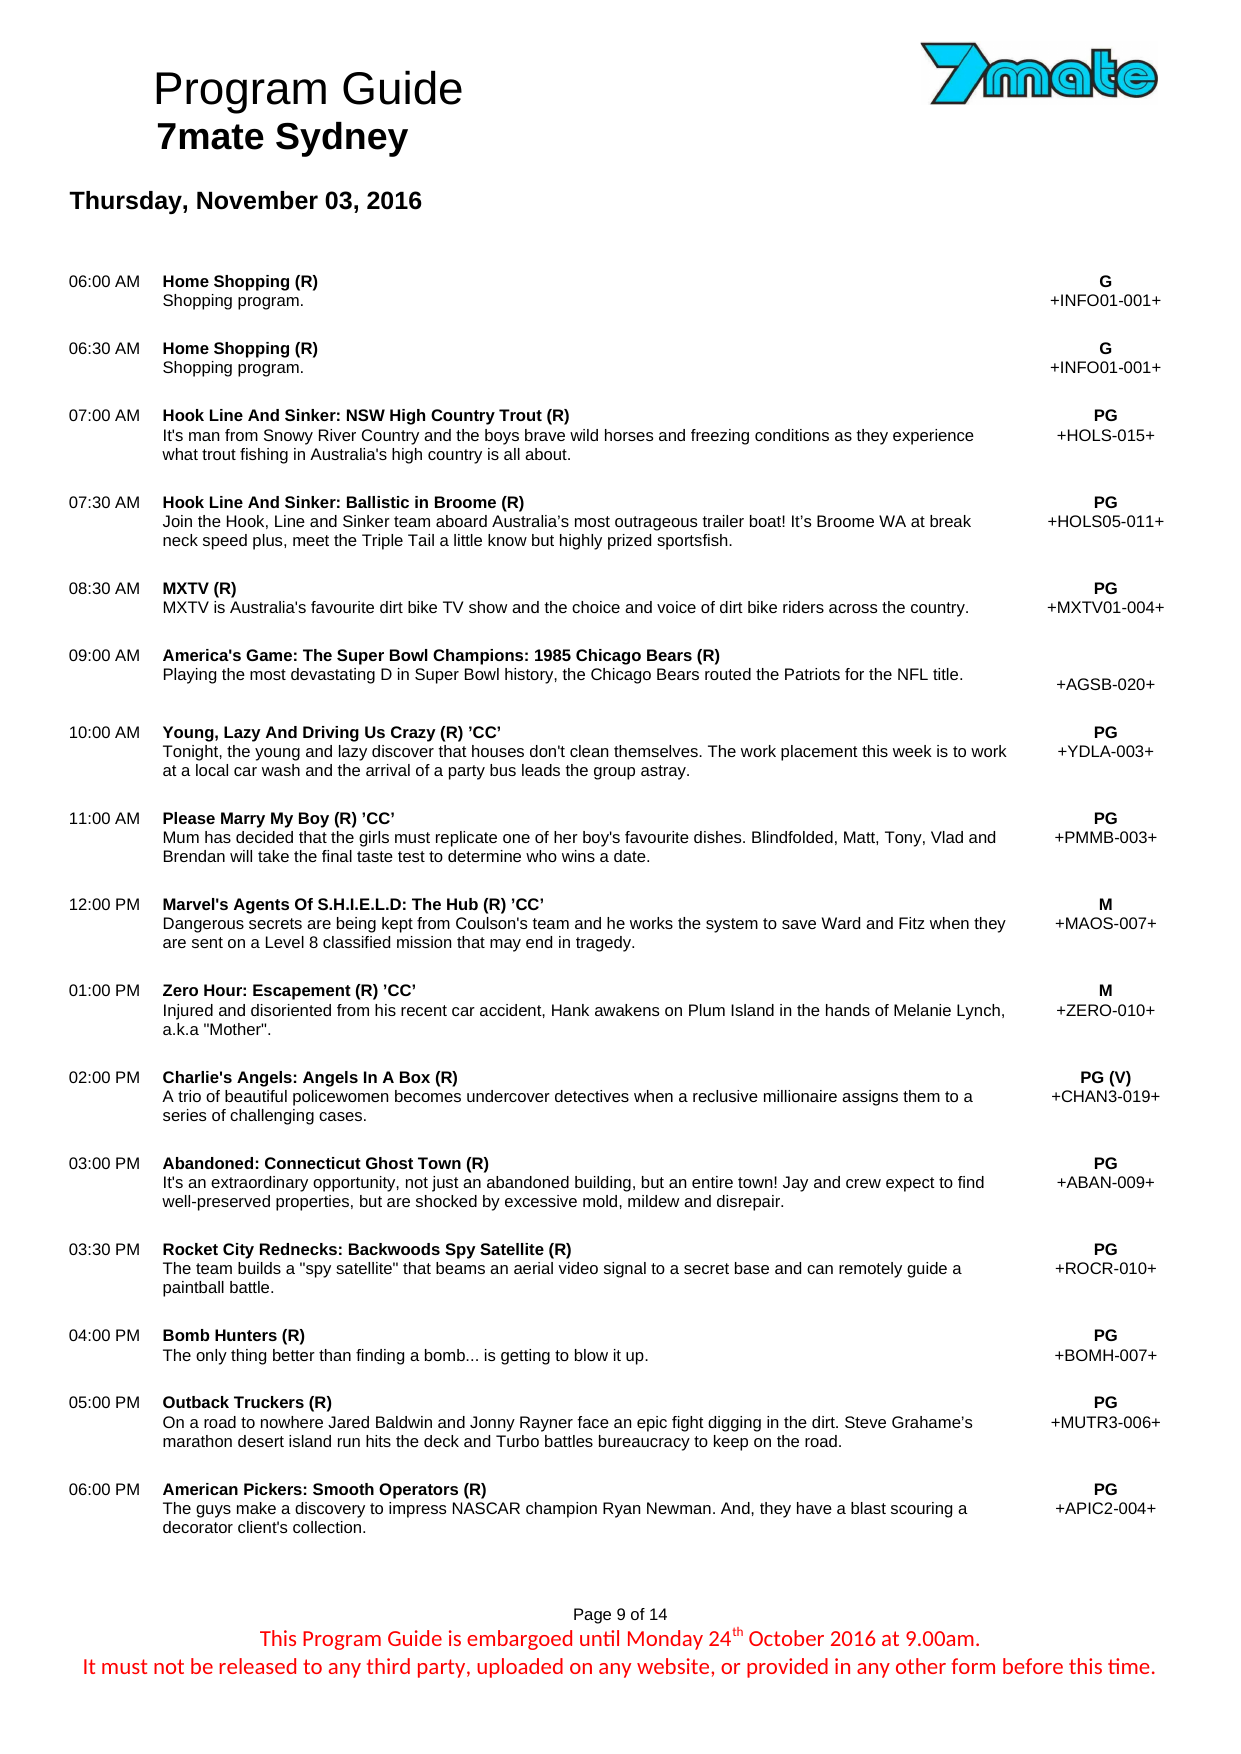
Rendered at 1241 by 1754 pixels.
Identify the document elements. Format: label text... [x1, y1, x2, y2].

table_header PG +ABAN-009+ [1022, 1154, 1189, 1211]
table_header PG +MUTR3-006+ [1022, 1393, 1189, 1451]
table_header 01:00 PM [51, 981, 151, 1039]
table_header Bomb Hunters (R) The only thing better than finding a bomb... is getting to blow it up. [151, 1326, 1022, 1364]
table_header 08:30 AM [51, 579, 151, 617]
table_header Young, Lazy And Driving Us Crazy (R) ’CC’ Tonight, the young and lazy discover that houses don't clean themselves. The work placement this week is to work at a local car wash and the arrival of a party bus leads the group astray. [151, 723, 1022, 780]
table_header 09:00 AM [51, 646, 151, 694]
picture [920, 41, 1159, 105]
table_header Hook Line And Sinker: NSW High Country Trout (R) It's man from Snowy River Country and the boys brave wild horses and freezing conditions as they experience what trout fishing in Australia's high country is all about. [151, 406, 1022, 464]
table_header PG +YDLA-003+ [1022, 723, 1189, 780]
table_header Outback Truckers (R) On a road to nowhere Jared Baldwin and Jonny Rayner face an epic fight digging in the dirt. Steve Grahame’s marathon desert island run hits the deck and Turbo battles bureaucracy to keep on the road. [151, 1393, 1022, 1451]
table_header +AGSB-020+ [1022, 646, 1189, 694]
table_header America's Game: The Super Bowl Champions: 1985 Chicago Bears (R) Playing the most devastating D in Super Bowl history, the Chicago Bears routed the Patriots for the NFL title. [151, 646, 1022, 694]
table_header 05:00 PM [51, 1393, 151, 1451]
table_header Abandoned: Connecticut Ghost Town (R) It's an extraordinary opportunity, not just an abandoned building, but an entire town! Jay and crew expect to find well-preserved properties, but are shocked by excessive mold, mildew and disrepair. [151, 1154, 1022, 1211]
table_header 10:00 AM [51, 723, 151, 780]
table_header PG +MXTV01-004+ [1022, 579, 1189, 617]
table_header Zero Hour: Escapement (R) ’CC’ Injured and disoriented from his recent car accident, Hank awakens on Plum Island in the hands of Melanie Lynch, a.k.a "Mother". [151, 981, 1022, 1039]
table_header 03:30 PM [51, 1240, 151, 1297]
table_header Charlie's Angels: Angels In A Box (R) A trio of beautiful policewomen becomes undercover detectives when a reclusive millionaire assigns them to a series of challenging cases. [151, 1068, 1022, 1125]
table_header PG +ROCR-010+ [1022, 1240, 1189, 1297]
table_header PG +HOLS-015+ [1022, 406, 1189, 464]
table_header MXTV (R) MXTV is Australia's favourite dirt bike TV show and the choice and voice of dirt bike riders across the country. [151, 579, 1022, 617]
table_header American Pickers: Smooth Operators (R) The guys make a discovery to impress NASCAR champion Ryan Newman. And, they have a blast scouring a decorator client's collection. [151, 1480, 1022, 1537]
table_header 07:00 AM [51, 406, 151, 464]
table_header 03:00 PM [51, 1154, 151, 1211]
table_header M +ZERO-010+ [1022, 981, 1189, 1039]
table_header 02:00 PM [51, 1068, 151, 1125]
table_header PG +PMMB-003+ [1022, 809, 1189, 866]
table_header 04:00 PM [51, 1326, 151, 1364]
table_header Please Marry My Boy (R) ’CC’ Mum has decided that the girls must replicate one of her boy's favourite dishes. Blindfolded, Matt, Tony, Vlad and Brendan will take the final taste test to determine who wins a date. [151, 809, 1022, 866]
table_header 11:00 AM [51, 809, 151, 866]
table_header PG +HOLS05-011+ [1022, 493, 1189, 550]
table_header M +MAOS-007+ [1022, 895, 1189, 952]
table_header PG (V) +CHAN3-019+ [1022, 1068, 1189, 1125]
table_header G +INFO01-001+ [1022, 339, 1189, 377]
table_header 12:00 PM [51, 895, 151, 952]
table_header 06:30 AM [51, 339, 151, 377]
table_header Home Shopping (R) Shopping program. [151, 339, 1022, 377]
table_header Home Shopping (R) Shopping program. [151, 272, 1022, 310]
text Thursday, November 03, 2016 [62, 186, 1178, 214]
table_header 06:00 PM [51, 1480, 151, 1537]
table_header Marvel's Agents Of S.H.I.E.L.D: The Hub (R) ’CC’ Dangerous secrets are being kept from Coulson's team and he works the system to save Ward and Fitz when they are sent on a Level 8 classified mission that may end in tragedy. [151, 895, 1022, 952]
table_header PG +APIC2-004+ [1022, 1480, 1189, 1537]
table_header 07:30 AM [51, 493, 151, 550]
table_header G +INFO01-001+ [1022, 272, 1189, 310]
table_header 06:00 AM [51, 272, 151, 310]
table_header PG +BOMH-007+ [1022, 1326, 1189, 1364]
table_header Hook Line And Sinker: Ballistic in Broome (R) Join the Hook, Line and Sinker team aboard Australia’s most outrageous trailer boat! It’s Broome WA at break neck speed plus, meet the Triple Tail a little know but highly prized sportsfish. [151, 493, 1022, 550]
table_header Rocket City Rednecks: Backwoods Spy Satellite (R) The team builds a "spy satellite" that beams an aerial video signal to a secret base and can remotely guide a paintball battle. [151, 1240, 1022, 1297]
